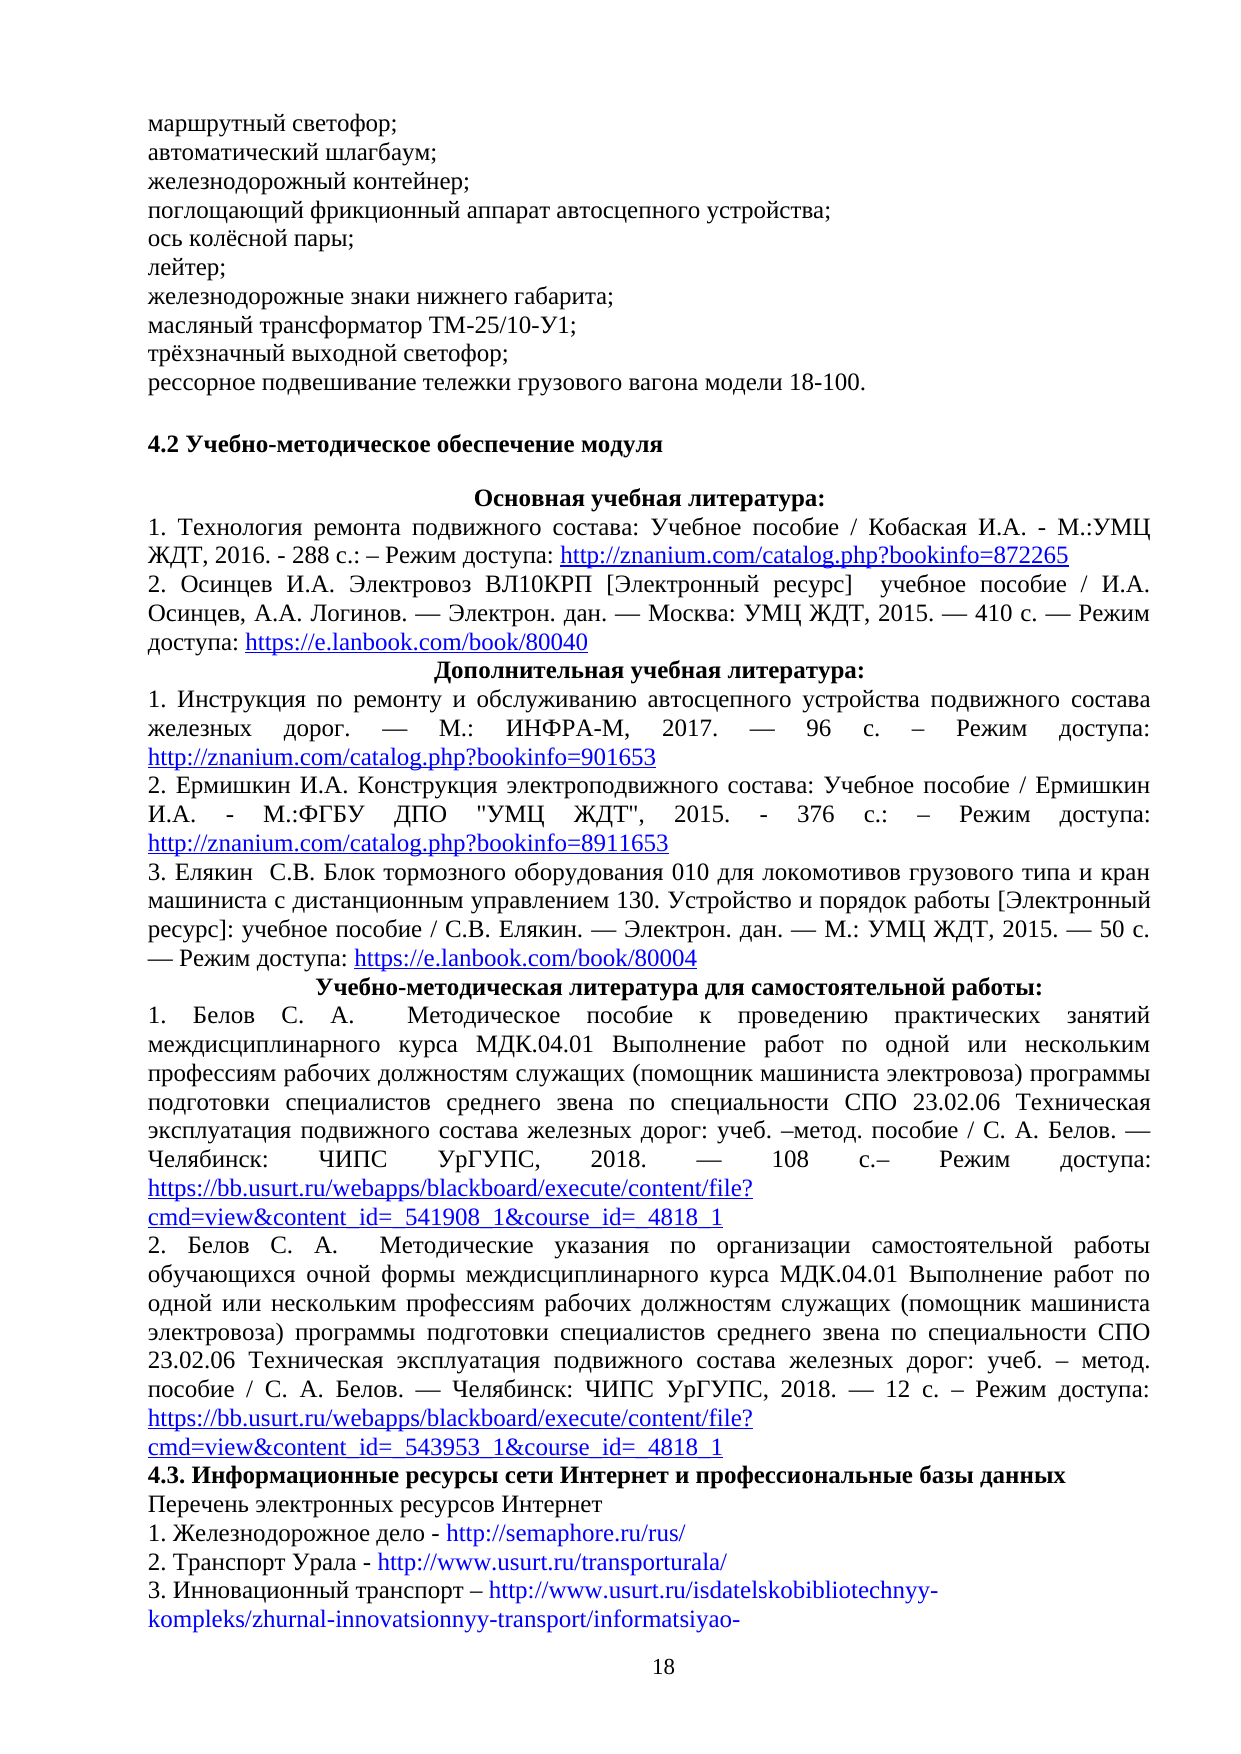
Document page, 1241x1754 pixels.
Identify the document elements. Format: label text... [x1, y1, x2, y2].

text 4.2 Учебно-методическое обеспечение модуля [148, 429, 1152, 458]
text 2. Белов С. А. Методические указания по организации самостоятельной работы обучающихся очной формы междисциплинарного курса МДК.04.01 Выполнение работ по одной или нескольким профессиям рабочих должностям служащих (помощник машиниста электровоза) программы подготовки специалистов среднего звена по специальности СПО 23.02.06 Техническая эксплуатация подвижного состава железных дорог: учеб. – метод. пособие / С. А. Белов. — Челябинск: ЧИПС УрГУПС, 2018. — 12 с. – Режим доступа: https://bb.usurt.ru/webapps/blackboard/execute/content/file?cmd=view&content_id=_543953_1&course_id=_4818_1 [148, 1230, 1152, 1460]
text 1. Железнодорожное дело - http://semaphore.ru/rus/ [148, 1518, 1152, 1547]
text 3. Инновационный транспорт – http://www.usurt.ru/isdatelskobibliotechnyy- [148, 1575, 1152, 1604]
text kompleks/zhurnal-innovatsionnyy-transport/informatsiyao- [148, 1604, 1152, 1633]
text 1. Технология ремонта подвижного состава: Учебное пособие / Кобаская И.А. - М.:УМЦ ЖДТ, 2016. - 288 с.: – Режим доступа: http://znanium.com/catalog.php?bookinfo=872265 [148, 512, 1152, 569]
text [148, 108, 1152, 396]
text 1. Инструкция по ремонту и обслуживанию автосцепного устройства подвижного состава железных дорог. — М.: ИНФРА-М, 2017. — 96 с. – Режим доступа: http://znanium.com/catalog.php?bookinfo=901653 [148, 684, 1152, 770]
text Дополнительная учебная литература: [148, 655, 1152, 684]
text 3. Елякин С.В. Блок тормозного оборудования 010 для локомотивов грузового типа и кран машиниста с дистанционным управлением 130. Устройство и порядок работы [Электронный ресурс]: учебное пособие / С.В. Елякин. — Электрон. дан. — М.: УМЦ ЖДТ, 2015. — 50 с. — Режим доступа: https://e.lanbook.com/book/80004 [148, 857, 1152, 972]
text 2. Транспорт Урала - http://www.usurt.ru/transporturala/ [148, 1547, 1152, 1575]
text Перечень электронных ресурсов Интернет [148, 1489, 1152, 1518]
text Учебно-методическая литература для самостоятельной работы: [148, 972, 1152, 1000]
text 2. Ермишкин И.А. Конструкция электроподвижного состава: Учебное пособие / Ермишкин И.А. - М.:ФГБУ ДПО "УМЦ ЖДТ", 2015. - 376 с.: – Режим доступа: http://znanium.com/catalog.php?bookinfo=8911653 [148, 770, 1152, 857]
text 2. Осинцев И.А. Электровоз ВЛ10КРП [Электронный ресурс] учебное пособие / И.А. Осинцев, А.А. Логинов. — Электрон. дан. — Москва: УМЦ ЖДТ, 2015. — 410 с. — Режим доступа: https://e.lanbook.com/book/80040 [148, 569, 1152, 655]
text 1. Белов С. А. Методическое пособие к проведению практических занятий междисциплинарного курса МДК.04.01 Выполнение работ по одной или нескольким профессиям рабочих должностям служащих (помощник машиниста электровоза) программы подготовки специалистов среднего звена по специальности СПО 23.02.06 Техническая эксплуатация подвижного состава железных дорог: учеб. –метод. пособие / С. А. Белов. — Челябинск: ЧИПС УрГУПС, 2018. — 108 с.– Режим доступа: https://bb.usurt.ru/webapps/blackboard/execute/content/file?cmd=view&content_id=_541908_1&course_id=_4818_1 [148, 1000, 1152, 1230]
text Основная учебная литература: [148, 483, 1152, 512]
text 4.3. Информационные ресурсы сети Интернет и профессиональные базы данных [148, 1460, 1152, 1489]
